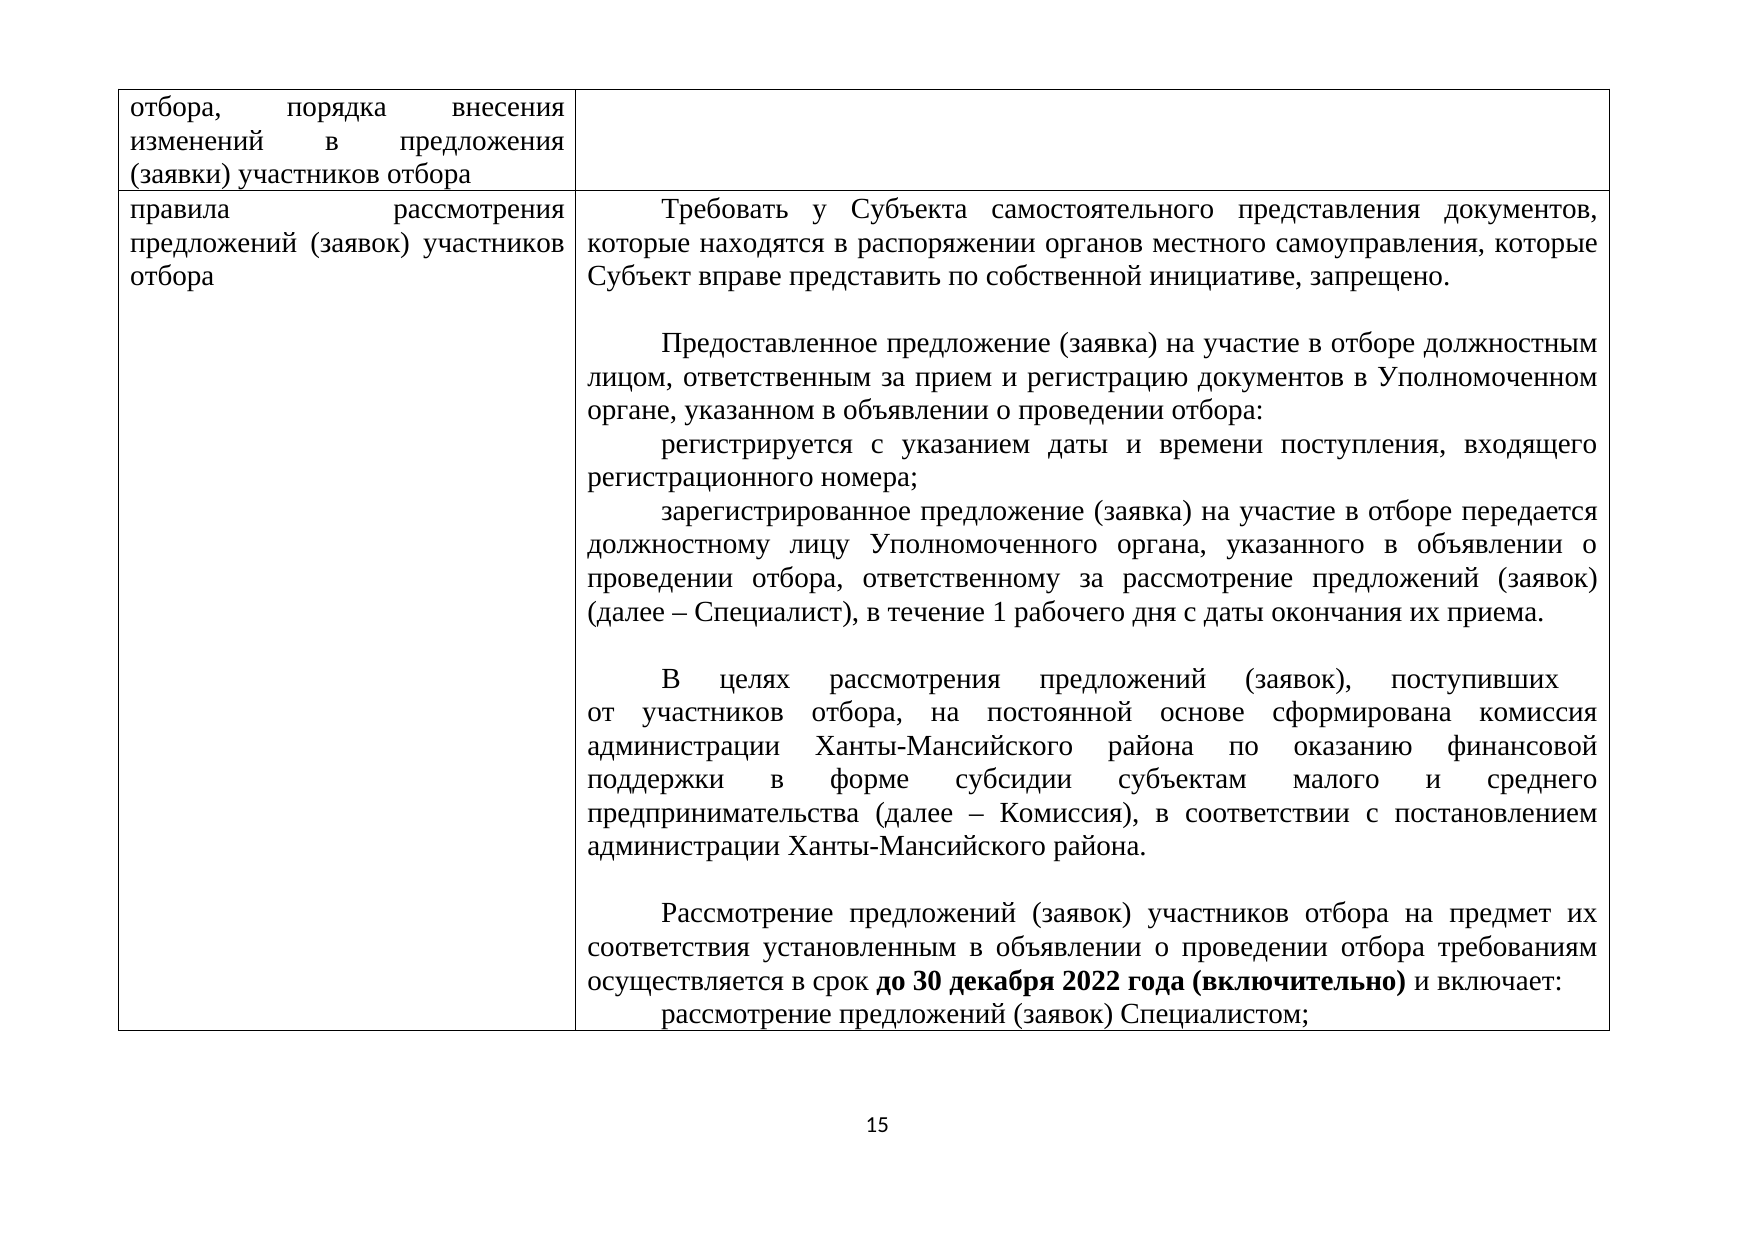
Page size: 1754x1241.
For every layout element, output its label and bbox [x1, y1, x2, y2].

table_cell [576, 90, 1609, 190]
table_cell [576, 191, 1609, 1030]
table_cell [119, 191, 575, 1030]
table_cell [119, 90, 575, 190]
